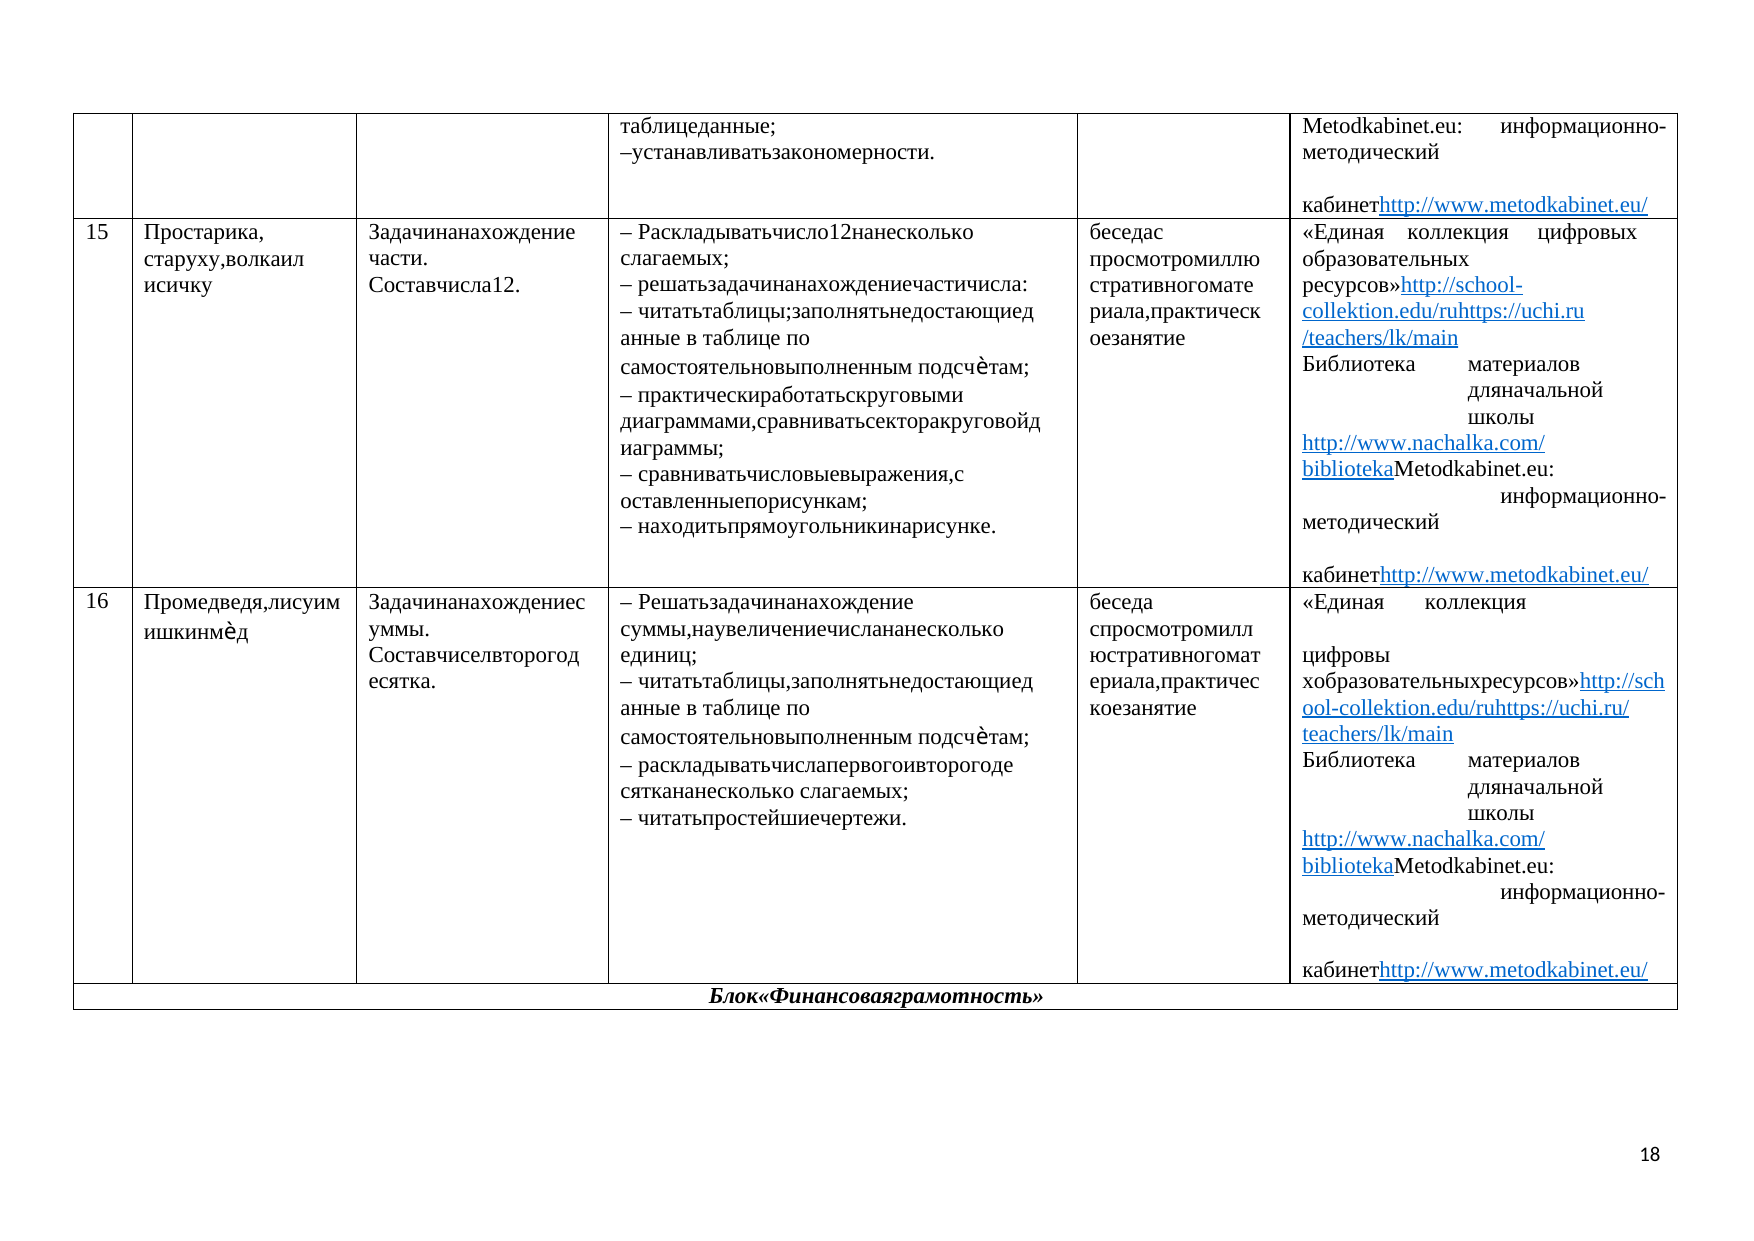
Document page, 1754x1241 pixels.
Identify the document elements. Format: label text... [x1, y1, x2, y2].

table_header Mеtodkabinet.eu: информационно- методический кабинетhttp://www.metodkabinet.eu/ [1291, 114, 1677, 218]
table_header [74, 114, 132, 218]
table_cell 15 [74, 219, 132, 587]
table_cell 16 [74, 588, 132, 983]
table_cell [1078, 588, 1289, 983]
table_header [357, 114, 608, 218]
table_cell беседас просмотромиллюстративногоматериала,практическоезанятие [1078, 219, 1289, 587]
table_cell Задачинанахождение части. Составчисла12. [357, 219, 608, 587]
table_header [133, 114, 356, 218]
table_cell Простарика, старуху,волкаилисичку [133, 219, 356, 587]
table_cell Блок«Финансоваяграмотность» [74, 984, 1677, 1009]
table_cell «Единая коллекция цифровых образовательных ресурсов»http://school-collektion.edu/ruhttps://uchi.ru/teachers/lk/main Библиотека материалов дляначальной школы http://www.nachalka.com/bibliotekaMеtodkabinet.eu: информационно-методический кабинетhttp://www.metodkabinet.eu/ [1291, 219, 1677, 587]
table_cell «Единая коллекция цифровыхобразовательныхресурсов»http://school-collektion.edu/ruhttps://uchi.ru/teachers/lk/main Библиотека материалов дляначальной школы http://www.nachalka.com/bibliotekaMеtodkabinet.eu: информационно- методический кабинетhttp://www.metodkabinet.eu/ [1291, 588, 1677, 983]
table_header [1078, 114, 1289, 218]
table_cell Промедведя,лисуимишкинмѐд [133, 588, 356, 983]
table_cell Задачинанахождениесуммы. Составчиселвторогодесятка. [357, 588, 608, 983]
table_cell Решатьзадачинанахождение суммы,наувеличениечислананесколько единиц; читатьтаблицы,заполнятьнедостающиеданные в таблице по самостоятельновыполненным подсчѐтам; раскладыватьчислапервогоивторогодесяткананесколько слагаемых; читатьпростейшиечертежи. [609, 588, 1077, 983]
table_cell Раскладыватьчисло12нанесколько слагаемых; решатьзадачинанахождениечастичисла: читатьтаблицы;заполнятьнедостающиеданные в таблице по самостоятельновыполненным подсчѐтам; практическиработатьскруговыми диаграммами,сравниватьсекторакруговойдиаграммы; сравниватьчисловыевыражения,составленныепорисункам; находитьпрямоугольникинарисунке. [609, 219, 1077, 587]
table_header таблицеданные; –устанавливатьзакономерности. [609, 114, 1077, 218]
